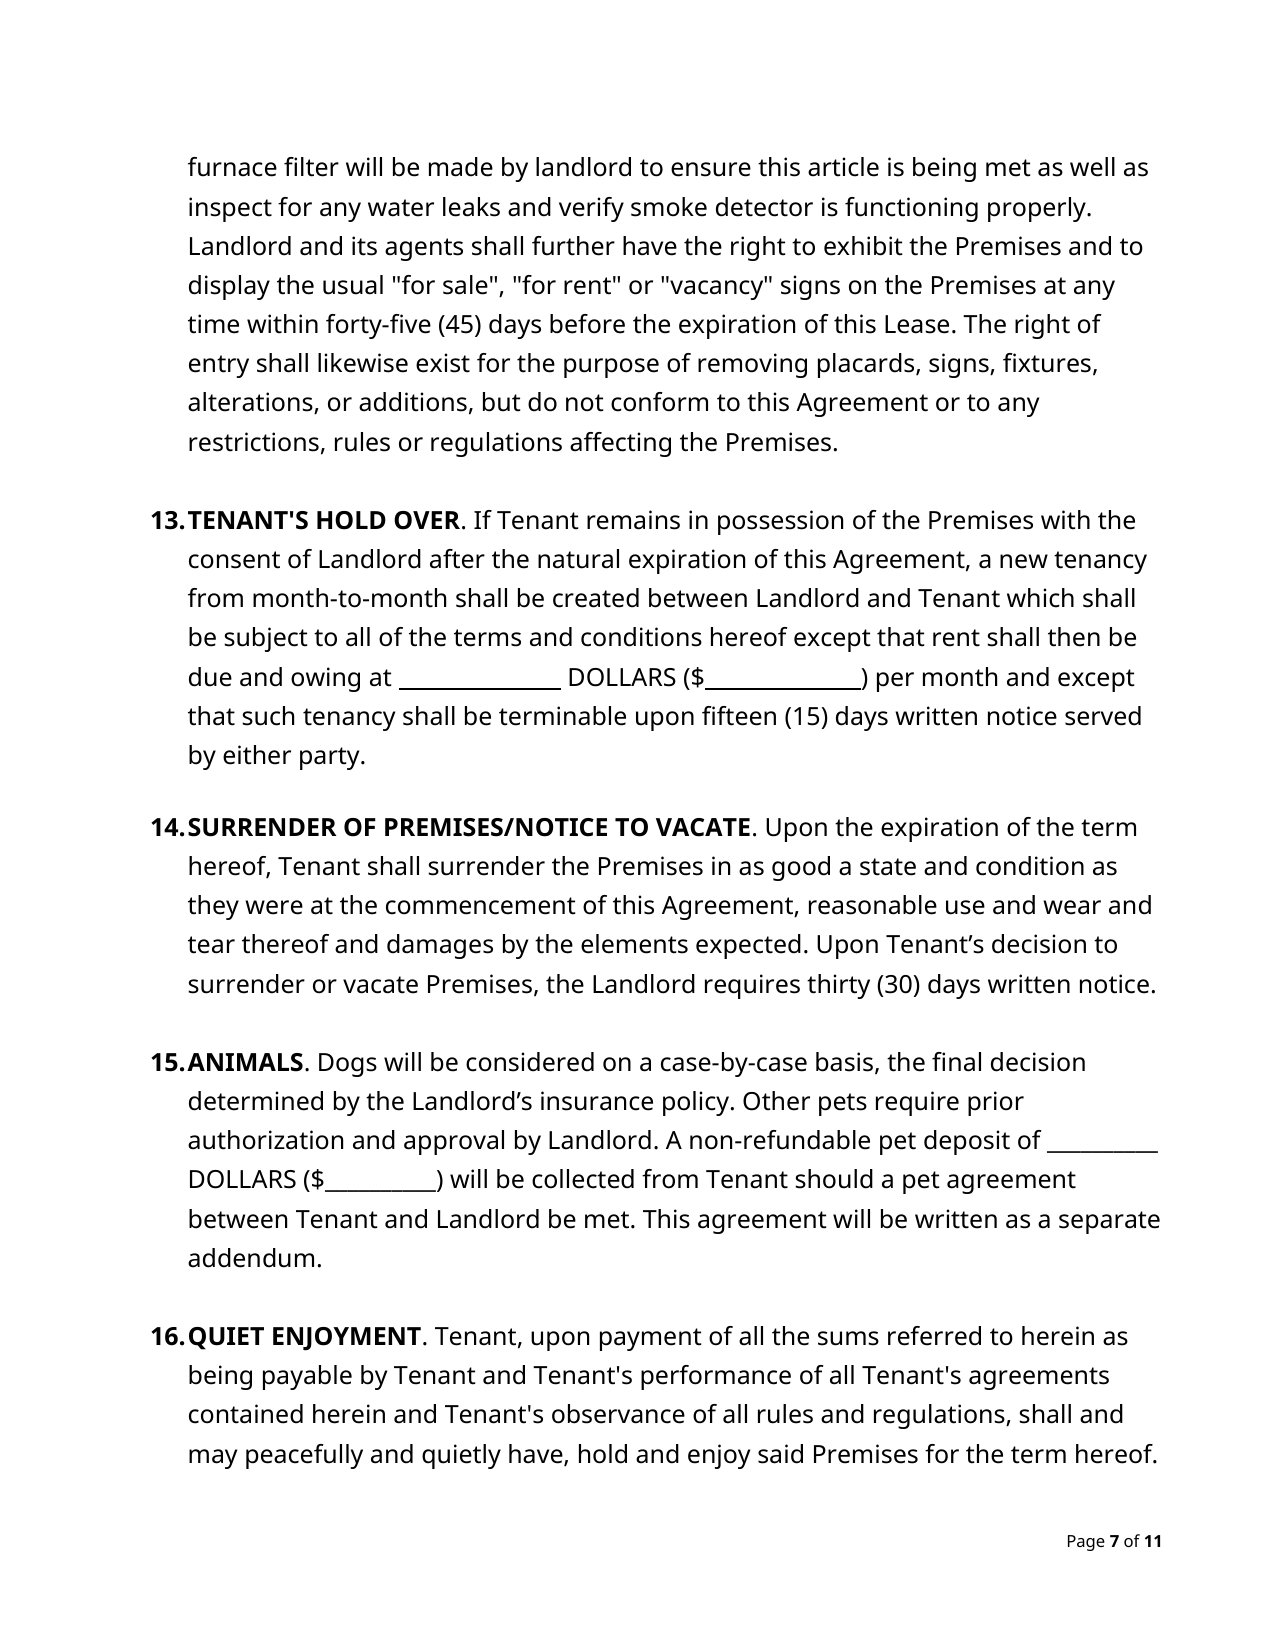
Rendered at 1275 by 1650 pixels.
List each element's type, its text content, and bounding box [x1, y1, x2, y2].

list SURRENDER OF PREMISES/NOTICE TO VACATE. Upon the expiration of the term hereof, Tenant shall surrender the Premises in as good a state and condition as they were at the commencement of this Agreement, reasonable use and wear and tear thereof and damages by the elements expected. Upon Tenant’s decision to surrender or vacate Premises, the Landlord requires thirty (30) days written notice. [150, 810, 1162, 1000]
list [150, 150, 1162, 458]
list ANIMALS. Dogs will be considered on a case-by-case basis, the final decision determined by the Landlord’s insurance policy. Other pets require prior authorization and approval by Landlord. A non-refundable pet deposit of __________ DOLLARS ($__________) will be collected from Tenant should a pet agreement between Tenant and Landlord be met. This agreement will be written as a separate addendum. [150, 1045, 1162, 1274]
list TENANT'S HOLD OVER. If Tenant remains in possession of the Premises with the consent of Landlord after the natural expiration of this Agreement, a new tenancy from month-to-month shall be created between Landlord and Tenant which shall be subject to all of the terms and conditions hereof except that rent shall then be due and owing at DOLLARS ($ ) per month and except that such tenancy shall be terminable upon fifteen (15) days written notice served by either party. [150, 502, 1162, 772]
list QUIET ENJOYMENT. Tenant, upon payment of all the sums referred to herein as being payable by Tenant and Tenant's performance of all Tenant's agreements contained herein and Tenant's observance of all rules and regulations, shall and may peacefully and quietly have, hold and enjoy said Premises for the term hereof. [150, 1319, 1162, 1470]
